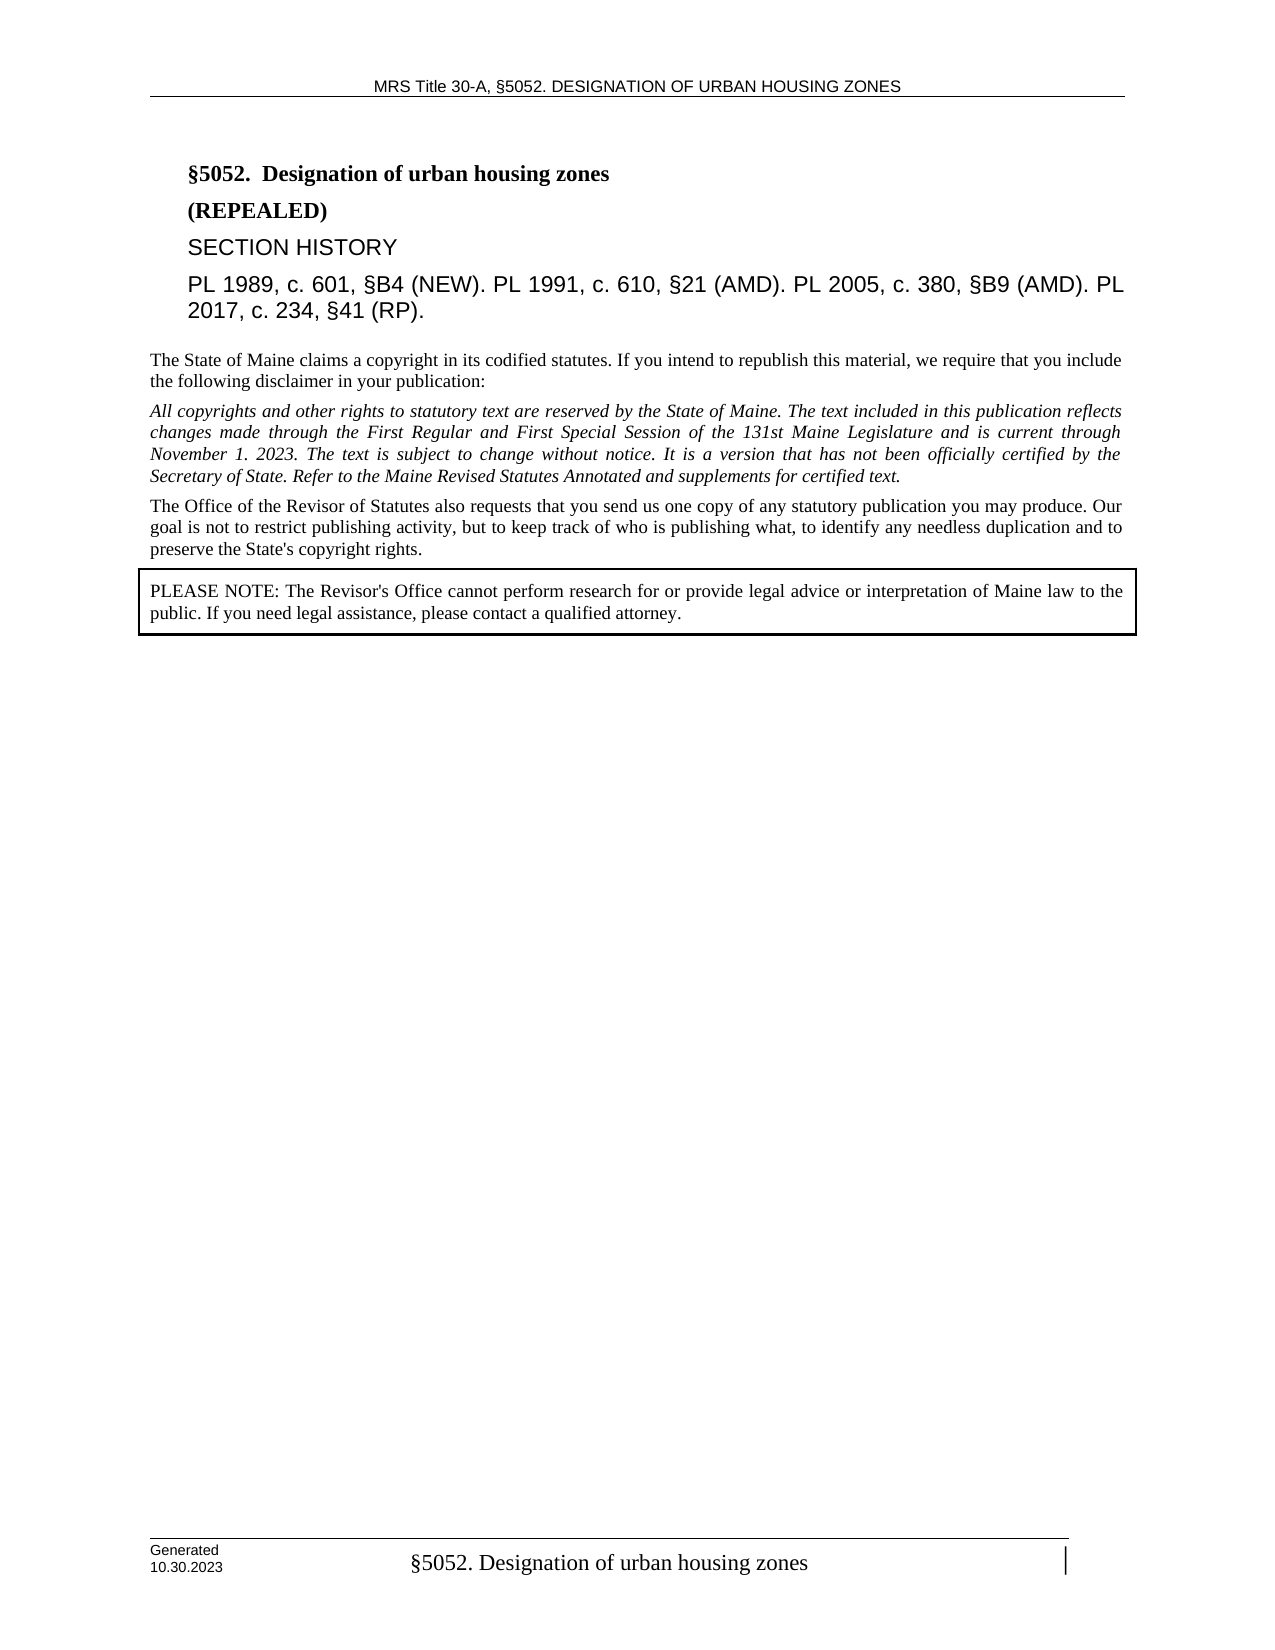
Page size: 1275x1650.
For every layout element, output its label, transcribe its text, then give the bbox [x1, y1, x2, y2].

text (REPEALED) [187, 197, 1125, 223]
text The State of Maine claims a copyright in its codified statutes. If you intend to republish this material, we require that you include the following disclaimer in your publication: [150, 348, 1125, 392]
text SECTION HISTORY [187, 234, 1125, 260]
text §5052. Designation of urban housing zones [187, 160, 1125, 187]
text All copyrights and other rights to statutory text are reserved by the State of Maine. The text included in this publication reflects changes made through the First Regular and First Special Session of the 131st Maine Legislature and is current through November 1. 2023 . The text is subject to change without notice. It is a version that has not been officially certified by the Secretary of State. Refer to the Maine Revised Statutes Annotated and supplements for certified text. [150, 400, 1125, 486]
text PLEASE NOTE: The Revisor's Office cannot perform research for or provide legal advice or interpretation of Maine law to the public. If you need legal assistance, please contact a qualified attorney. [140, 570, 1135, 633]
text PL 1989, c. 601, §B4 (NEW). PL 1991, c. 610, §21 (AMD). PL 2005, c. 380, §B9 (AMD). PL 2017, c. 234, §41 (RP). [187, 271, 1125, 323]
text The Office of the Revisor of Statutes also requests that you send us one copy of any statutory publication you may produce. Our goal is not to restrict publishing activity, but to keep track of who is publishing what, to identify any needless duplication and to preserve the State's copyright rights. [150, 494, 1125, 559]
